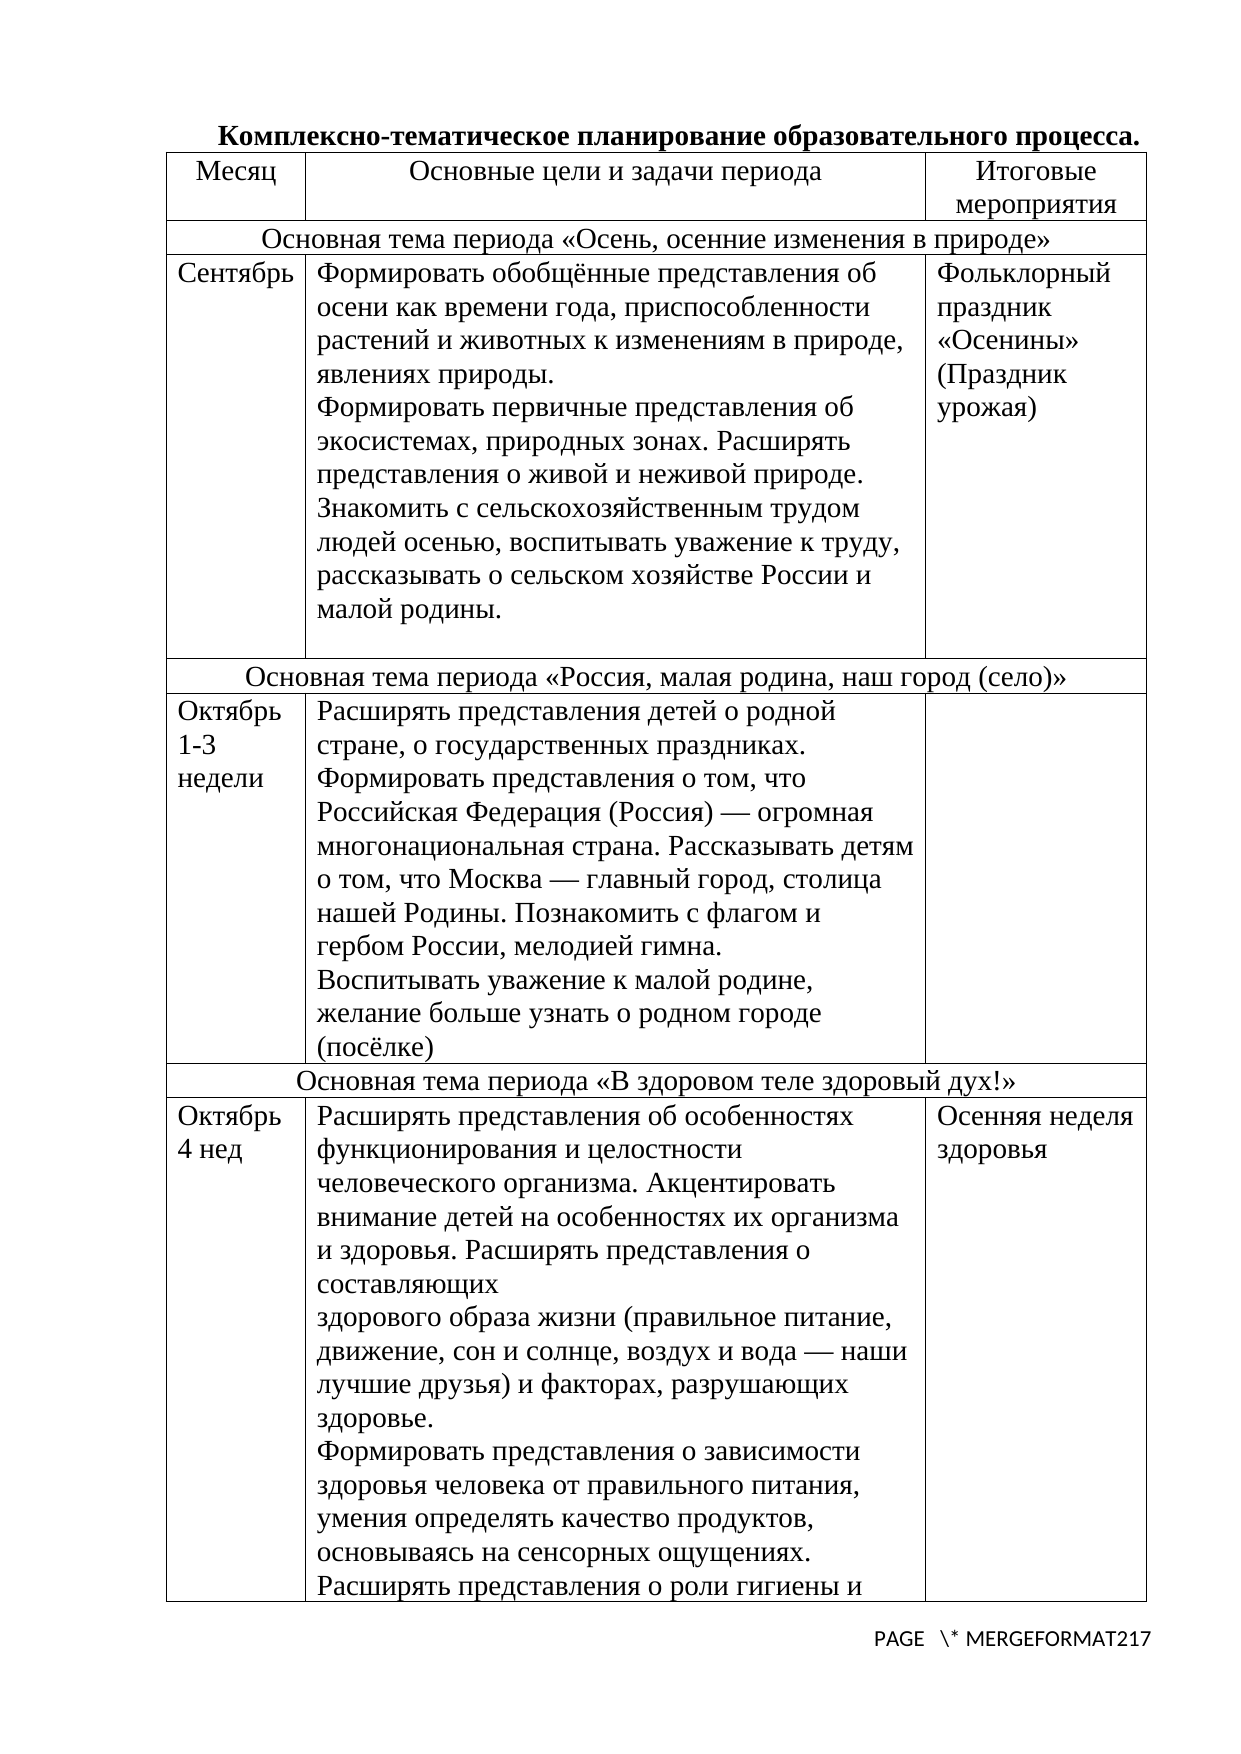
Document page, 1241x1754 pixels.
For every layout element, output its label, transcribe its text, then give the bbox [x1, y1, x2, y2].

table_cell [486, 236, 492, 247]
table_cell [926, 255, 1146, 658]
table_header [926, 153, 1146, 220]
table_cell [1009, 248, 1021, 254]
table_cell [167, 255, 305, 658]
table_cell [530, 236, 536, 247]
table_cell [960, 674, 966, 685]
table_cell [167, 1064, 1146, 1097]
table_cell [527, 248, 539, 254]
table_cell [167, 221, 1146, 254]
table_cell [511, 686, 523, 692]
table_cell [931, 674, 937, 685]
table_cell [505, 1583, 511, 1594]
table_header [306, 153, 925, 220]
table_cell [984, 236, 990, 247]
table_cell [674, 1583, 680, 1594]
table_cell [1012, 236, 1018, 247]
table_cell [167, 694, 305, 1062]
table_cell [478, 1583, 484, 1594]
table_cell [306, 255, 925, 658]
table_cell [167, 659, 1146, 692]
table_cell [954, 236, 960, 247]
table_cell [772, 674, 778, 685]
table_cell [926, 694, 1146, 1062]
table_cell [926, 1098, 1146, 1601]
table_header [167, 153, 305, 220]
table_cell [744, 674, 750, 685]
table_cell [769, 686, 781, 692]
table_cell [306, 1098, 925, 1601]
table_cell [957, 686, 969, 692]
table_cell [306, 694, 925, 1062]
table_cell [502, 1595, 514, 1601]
text Комплексно-тематическое планирование образовательного процесса. [177, 118, 1152, 152]
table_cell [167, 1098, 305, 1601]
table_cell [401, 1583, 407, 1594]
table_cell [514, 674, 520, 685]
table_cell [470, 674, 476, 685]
